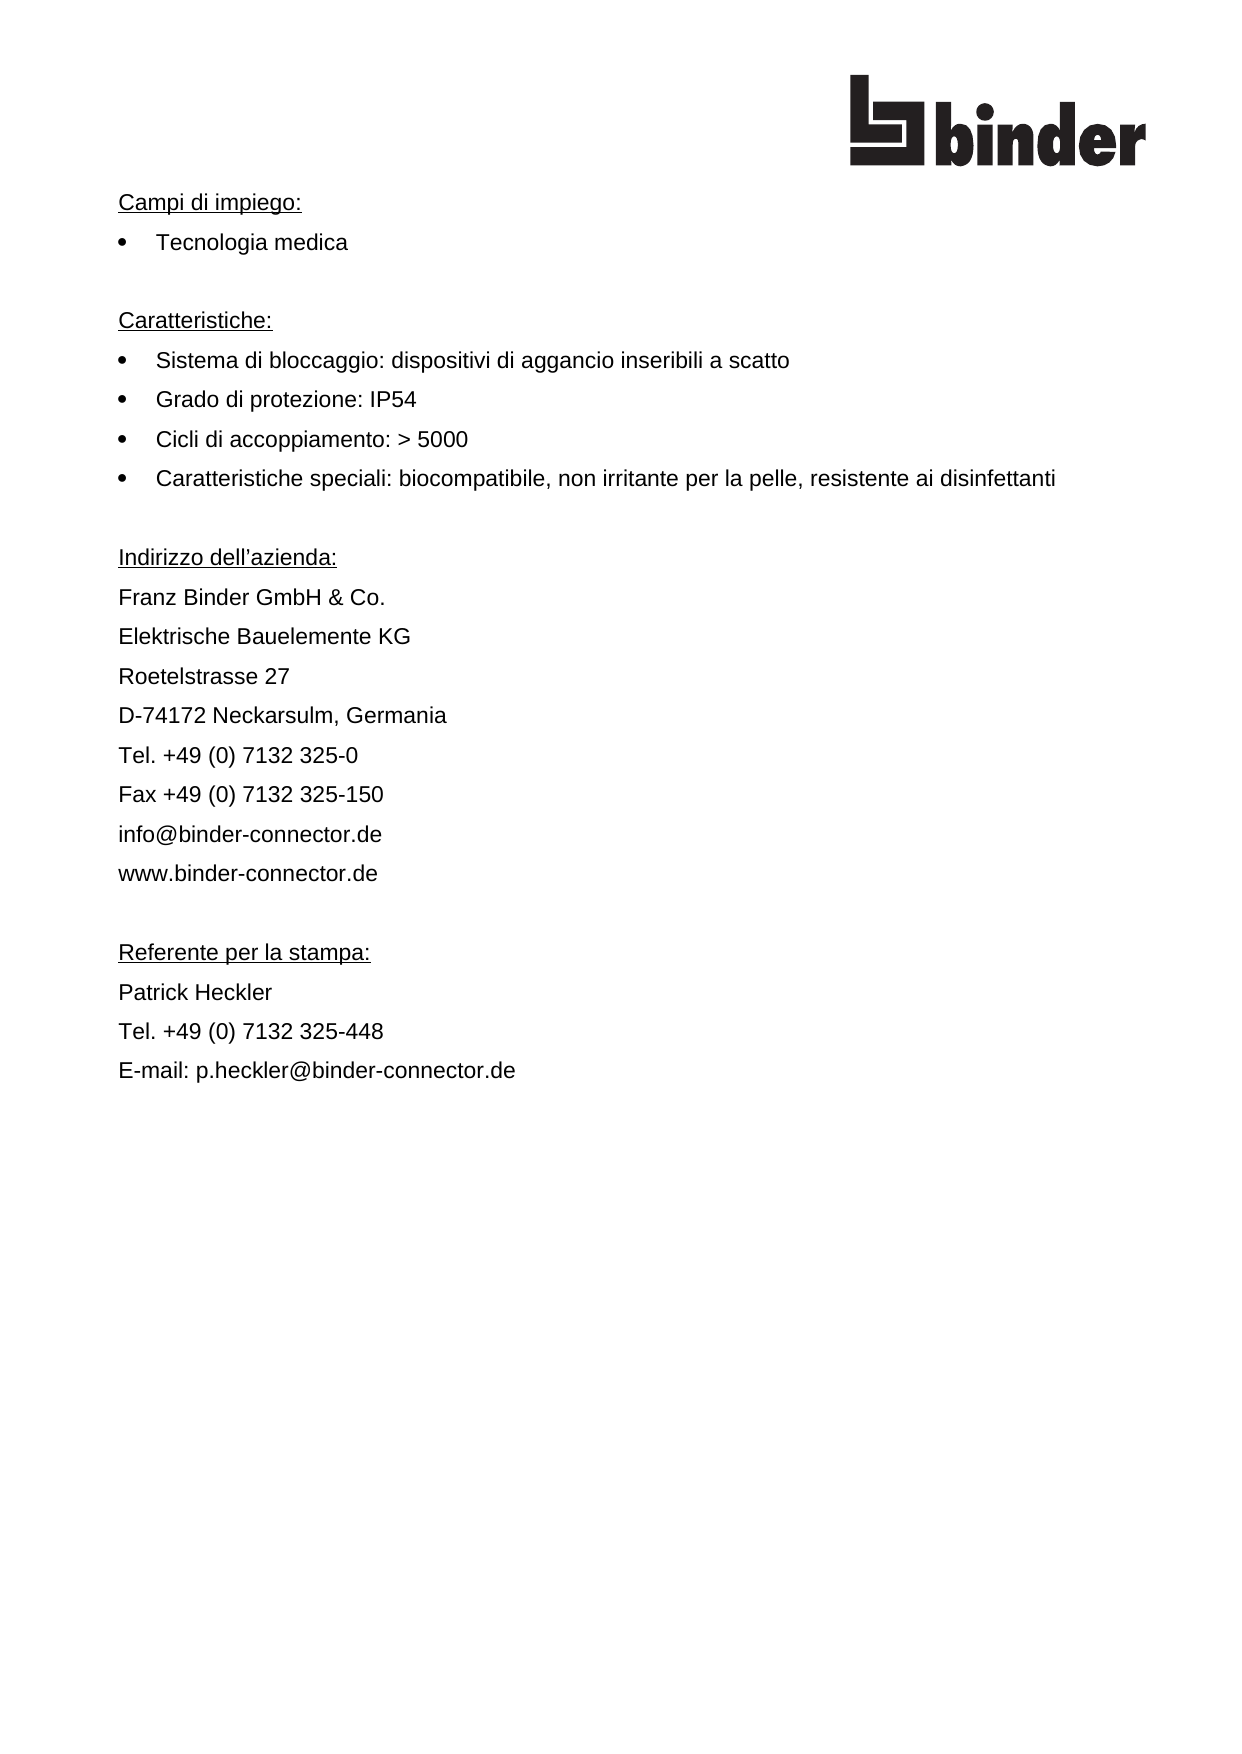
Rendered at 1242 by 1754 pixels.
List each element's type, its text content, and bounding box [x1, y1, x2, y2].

text Indirizzo dell’azienda: Franz Binder GmbH & Co. Elektrische Bauelemente KG Roetelstrasse 27 D-74172 Neckarsulm, Germania Tel. +49 (0) 7132 325-0 Fax +49 (0) 7132 325-150 info@binder-connector.de www.binder-connector.de Referente per la stampa: Patrick Heckler Tel. +49 (0) 7132 325-448 E-mail: p.heckler@binder-connector.de [118, 505, 1148, 1084]
list Sistema di bloccaggio: dispositivi di aggancio inseribili a scatto [118, 347, 1148, 373]
text Caratteristiche: [118, 268, 1148, 334]
list Cicli di accoppiamento: > 5000 [118, 426, 1148, 452]
list Grado di protezione: IP54 [118, 386, 1148, 413]
list Caratteristiche speciali: biocompatibile, non irritante per la pelle, resistente ai disinfettanti [118, 465, 1148, 492]
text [118, 189, 1148, 215]
list Tecnologia medica [118, 228, 1148, 255]
